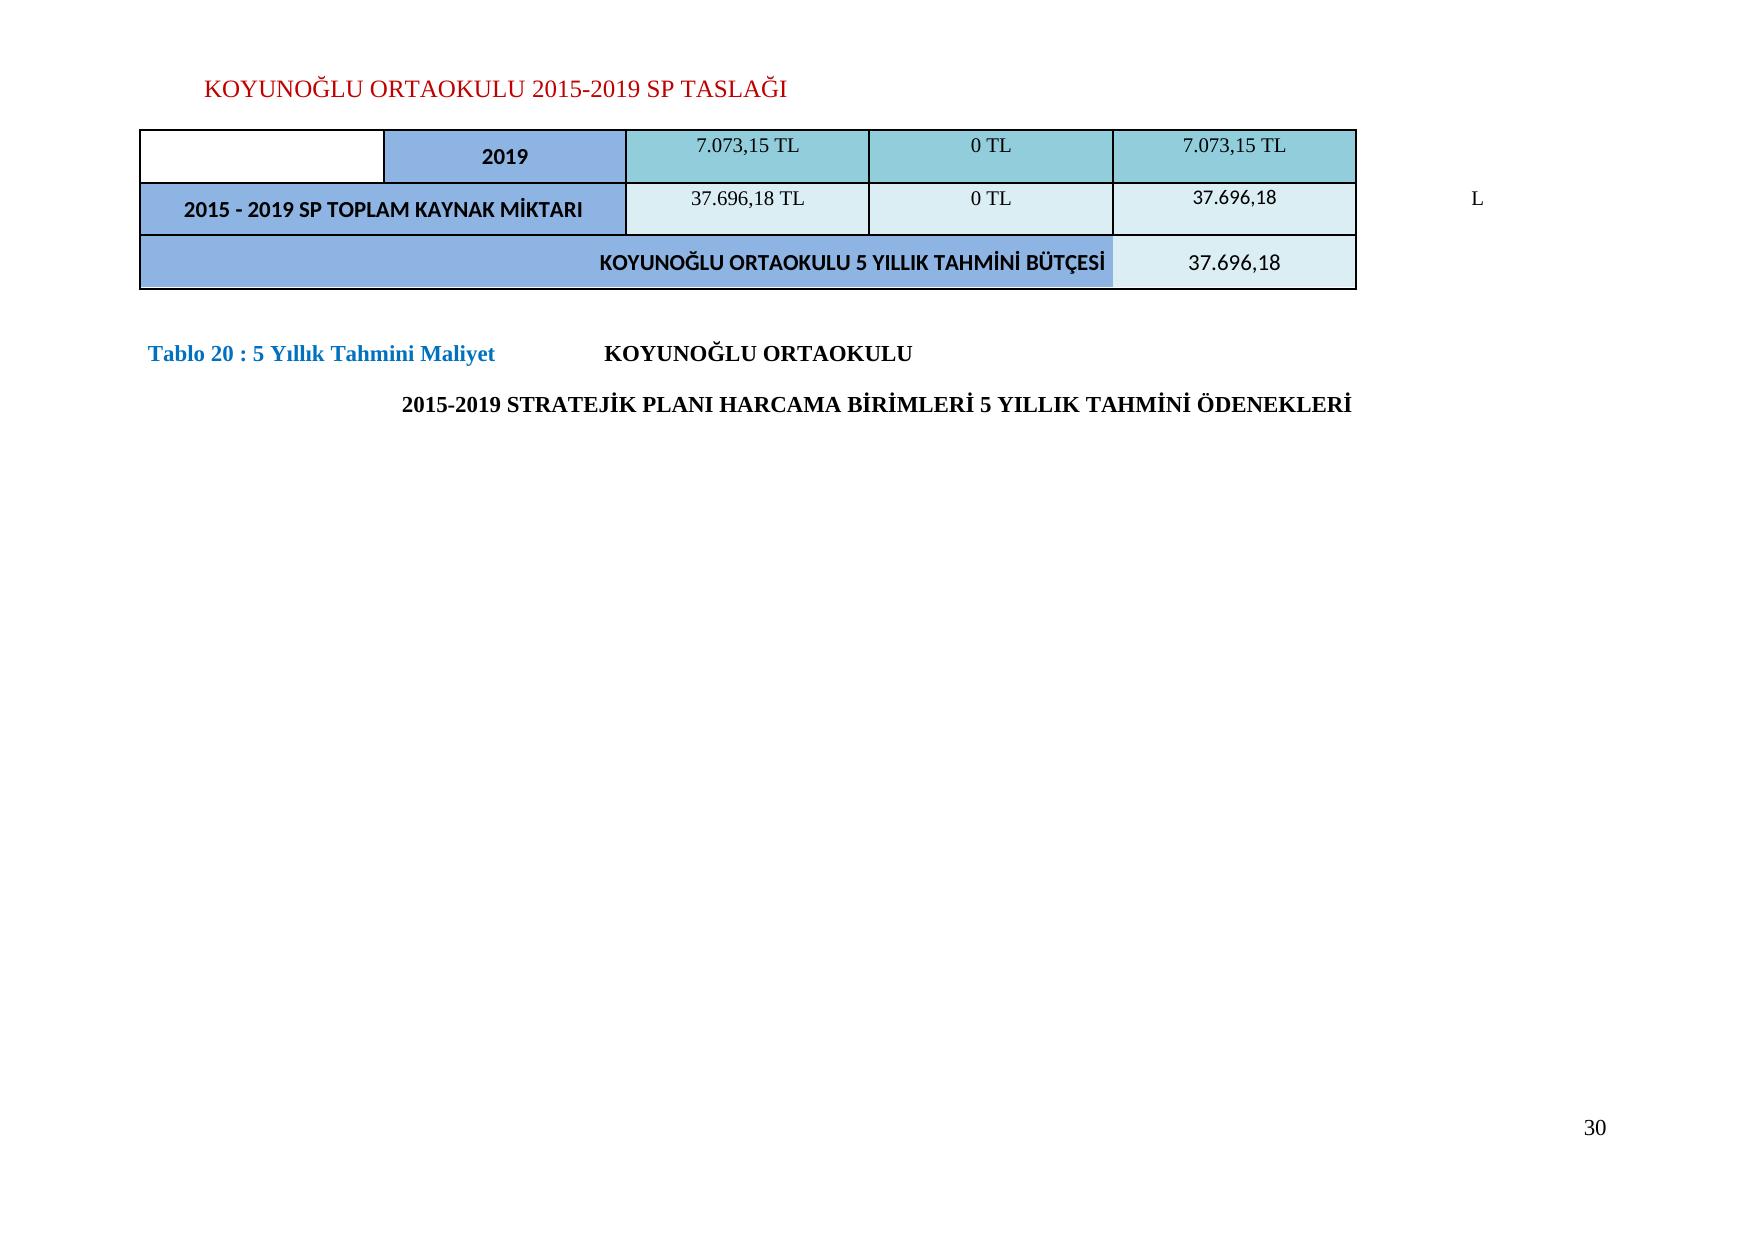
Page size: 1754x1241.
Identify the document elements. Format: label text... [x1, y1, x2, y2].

table_cell 0 TL [870, 131, 1112, 182]
table_cell 7.073,15 TL [627, 131, 868, 182]
table_cell 37.696,18 [1113, 236, 1355, 287]
table_cell 0 TL [870, 184, 1112, 234]
table_cell 37.696,18 TL [627, 184, 868, 234]
table_cell L [1357, 182, 1599, 234]
text Tablo 20 : 5 Yıllık Tahmini Maliyet KOYUNOĞLU ORTAOKULU [148, 341, 1606, 367]
table_cell 37.696,18 [1114, 184, 1355, 234]
table_cell 2019 [385, 131, 625, 182]
table_cell KOYUNOĞLU ORTAOKULU 5 YILLIK TAHMİNİ BÜTÇESİ [141, 236, 1113, 287]
table_cell 2015 - 2019 SP TOPLAM KAYNAK MİKTARI [141, 184, 625, 234]
table_cell 7.073,15 TL [1114, 131, 1355, 182]
text 2015-2019 STRATEJİK PLANI HARCAMA BİRİMLERİ 5 YILLIK TAHMİNİ ÖDENEKLERİ [148, 392, 1606, 418]
